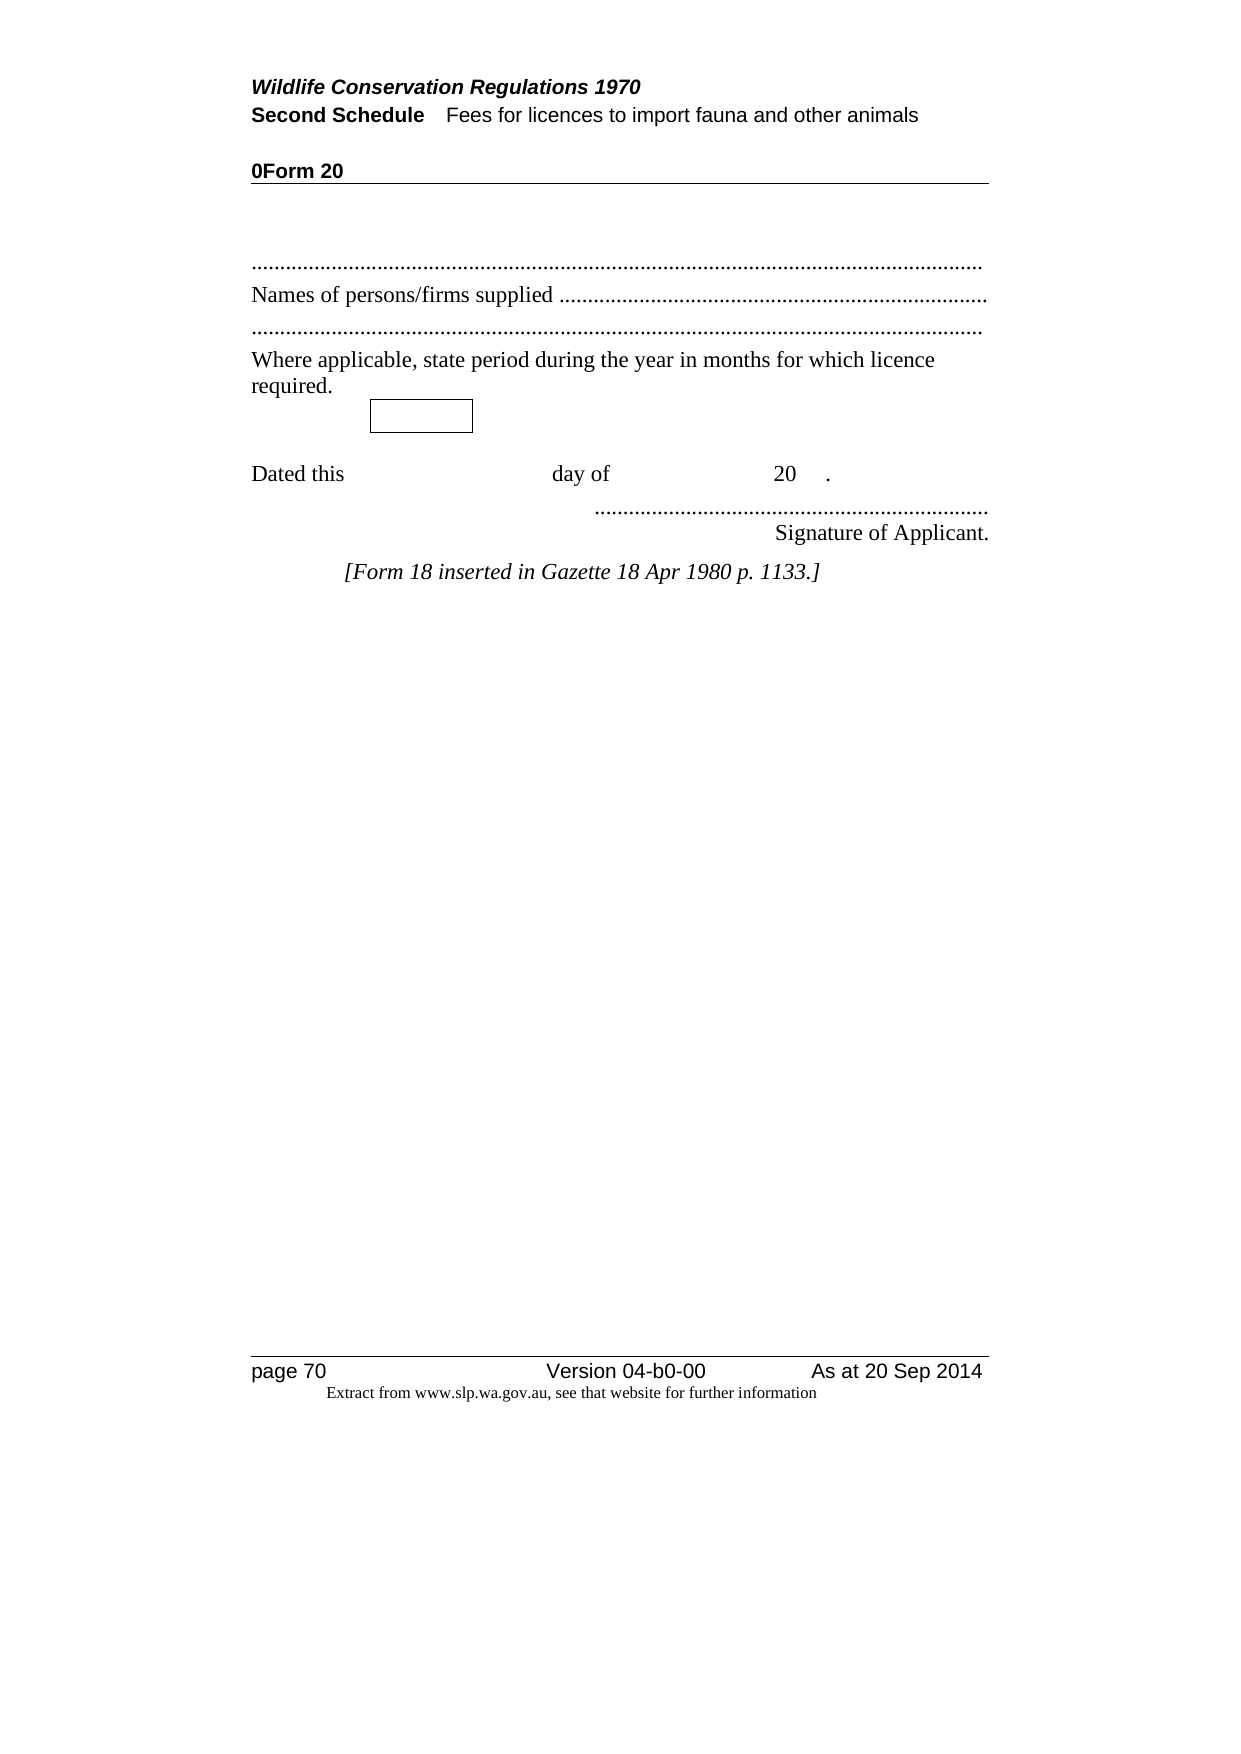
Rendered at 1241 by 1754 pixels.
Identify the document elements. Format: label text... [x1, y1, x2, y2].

table_header [371, 400, 472, 432]
text Where applicable, state period during the year in months for which licence required. [251, 346, 989, 398]
text ..................................................................... [251, 493, 989, 519]
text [251, 248, 989, 274]
text [Form 18 inserted in Gazette 18 Apr 1980 p. 1133.] [251, 558, 989, 584]
text Dated this day of 20 . [251, 460, 989, 486]
text Signature of Applicant. [251, 519, 989, 545]
text ................................................................................................................................ [251, 313, 989, 339]
text Names of persons/firms supplied ........................................................................... [251, 281, 989, 307]
